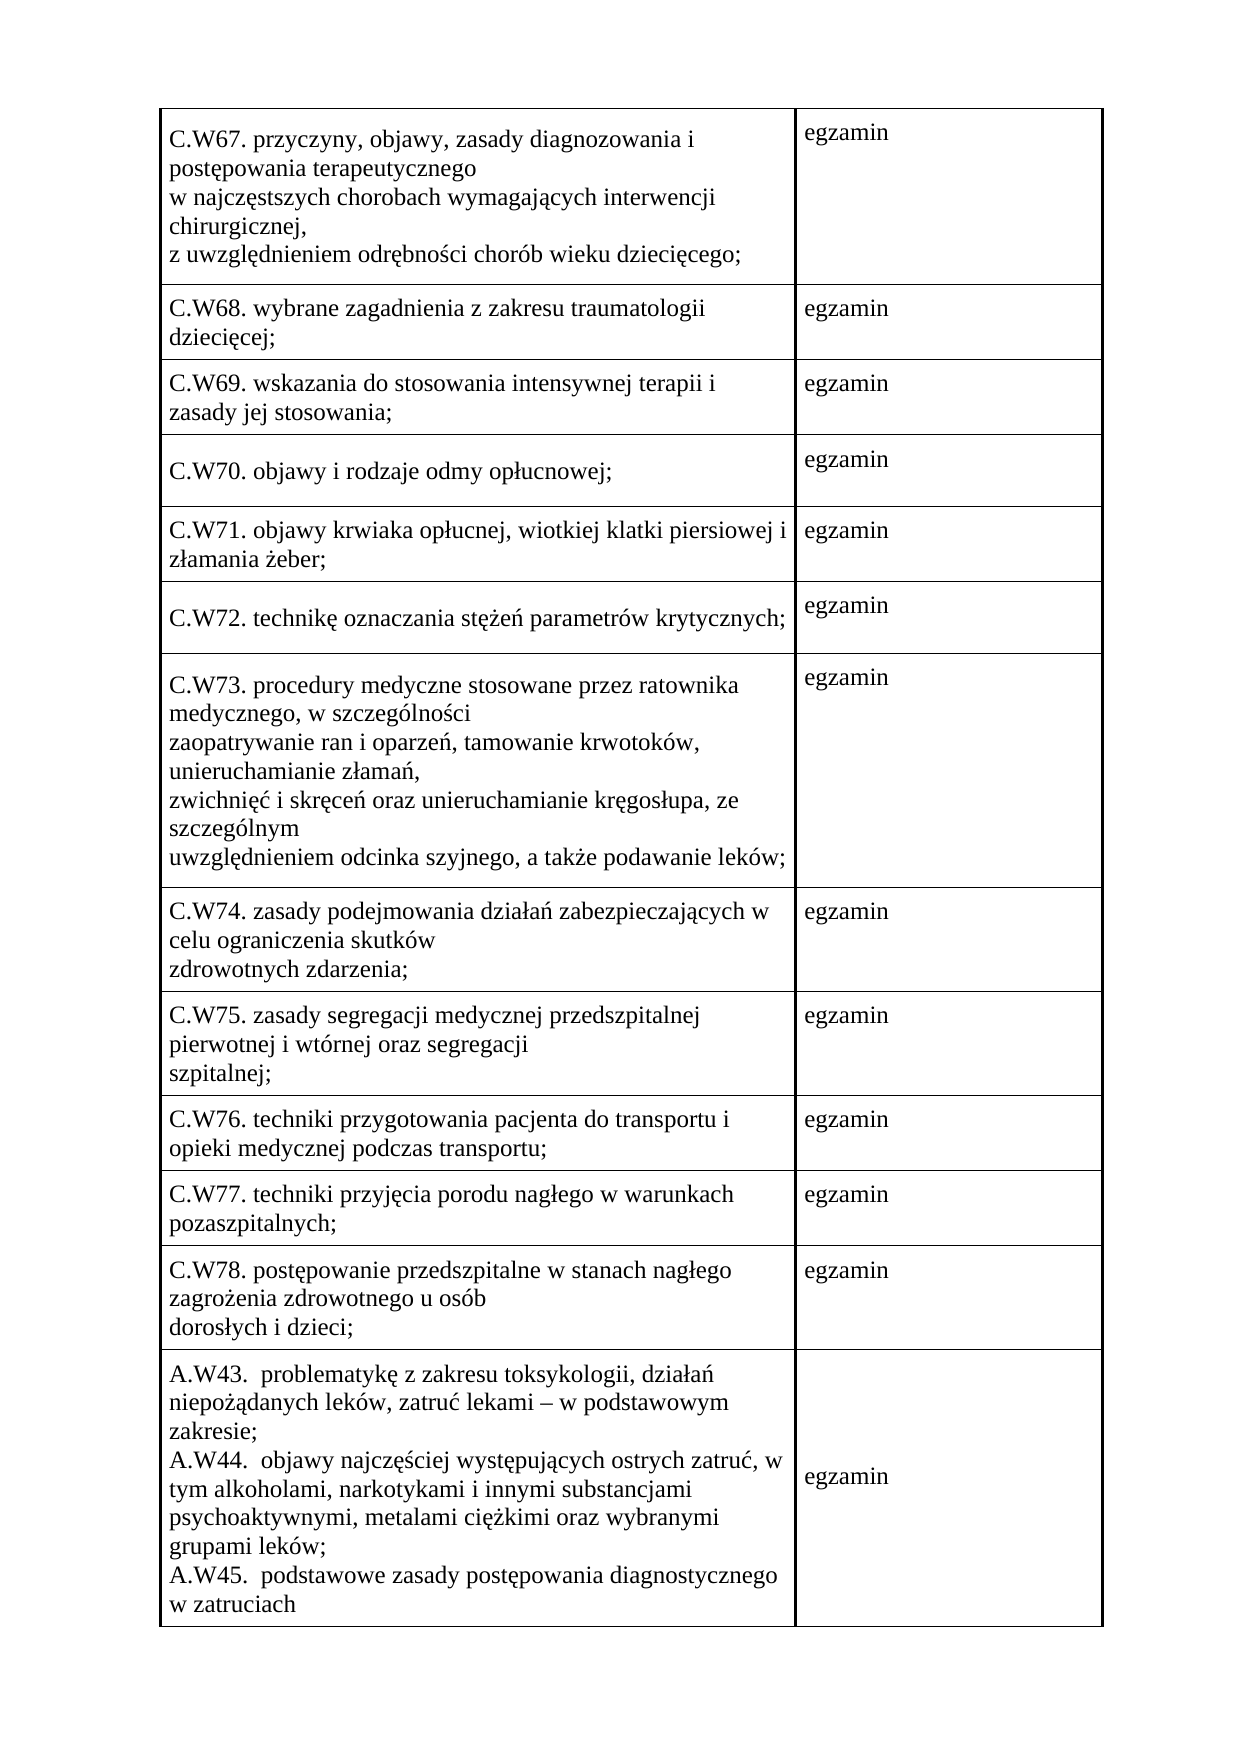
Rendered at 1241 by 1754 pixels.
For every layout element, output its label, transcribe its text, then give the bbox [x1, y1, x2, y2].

table_cell egzamin [797, 507, 1101, 581]
table_cell C.W76. techniki przygotowania pacjenta do transportu i opieki medycznej podczas transportu; [162, 1096, 794, 1170]
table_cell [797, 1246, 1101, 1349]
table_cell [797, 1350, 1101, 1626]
table_cell egzamin [797, 1096, 1101, 1170]
table_cell egzamin [797, 285, 1101, 359]
table_cell egzamin [797, 992, 1101, 1095]
table_cell C.W73. procedury medyczne stosowane przez ratownika medycznego, w szczególności zaopatrywanie ran i oparzeń, tamowanie krwotoków, unieruchamianie złamań, zwichnięć i skręceń oraz unieruchamianie kręgosłupa, ze szczególnym uwzględnieniem odcinka szyjnego, a także podawanie leków; [162, 654, 794, 887]
table_cell egzamin [797, 1171, 1101, 1245]
table_cell C.W69. wskazania do stosowania intensywnej terapii i zasady jej stosowania; [162, 360, 794, 434]
table_cell C.W72. technikę oznaczania stężeń parametrów krytycznych; [162, 582, 794, 653]
table_cell C.W78. postępowanie przedszpitalne w stanach nagłego zagrożenia zdrowotnego u osób dorosłych i dzieci; [162, 1246, 794, 1349]
table_cell C.W71. objawy krwiaka opłucnej, wiotkiej klatki piersiowej i złamania żeber; [162, 507, 794, 581]
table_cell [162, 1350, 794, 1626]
table_cell C.W67. przyczyny, objawy, zasady diagnozowania i postępowania terapeutycznego w najczęstszych chorobach wymagających interwencji chirurgicznej, z uwzględnieniem odrębności chorób wieku dziecięcego; [162, 109, 794, 284]
table_cell egzamin [797, 888, 1101, 991]
table_cell C.W70. objawy i rodzaje odmy opłucnowej; [162, 435, 794, 506]
table_cell egzamin [797, 582, 1101, 653]
table_cell egzamin [797, 435, 1101, 506]
table_cell egzamin [797, 109, 1101, 284]
table_cell C.W77. techniki przyjęcia porodu nagłego w warunkach pozaszpitalnych; [162, 1171, 794, 1245]
table_cell C.W68. wybrane zagadnienia z zakresu traumatologii dziecięcej; [162, 285, 794, 359]
table_cell egzamin [797, 360, 1101, 434]
table_cell C.W74. zasady podejmowania działań zabezpieczających w celu ograniczenia skutków zdrowotnych zdarzenia; [162, 888, 794, 991]
table_cell C.W75. zasady segregacji medycznej przedszpitalnej pierwotnej i wtórnej oraz segregacji szpitalnej; [162, 992, 794, 1095]
table_cell egzamin [797, 654, 1101, 887]
